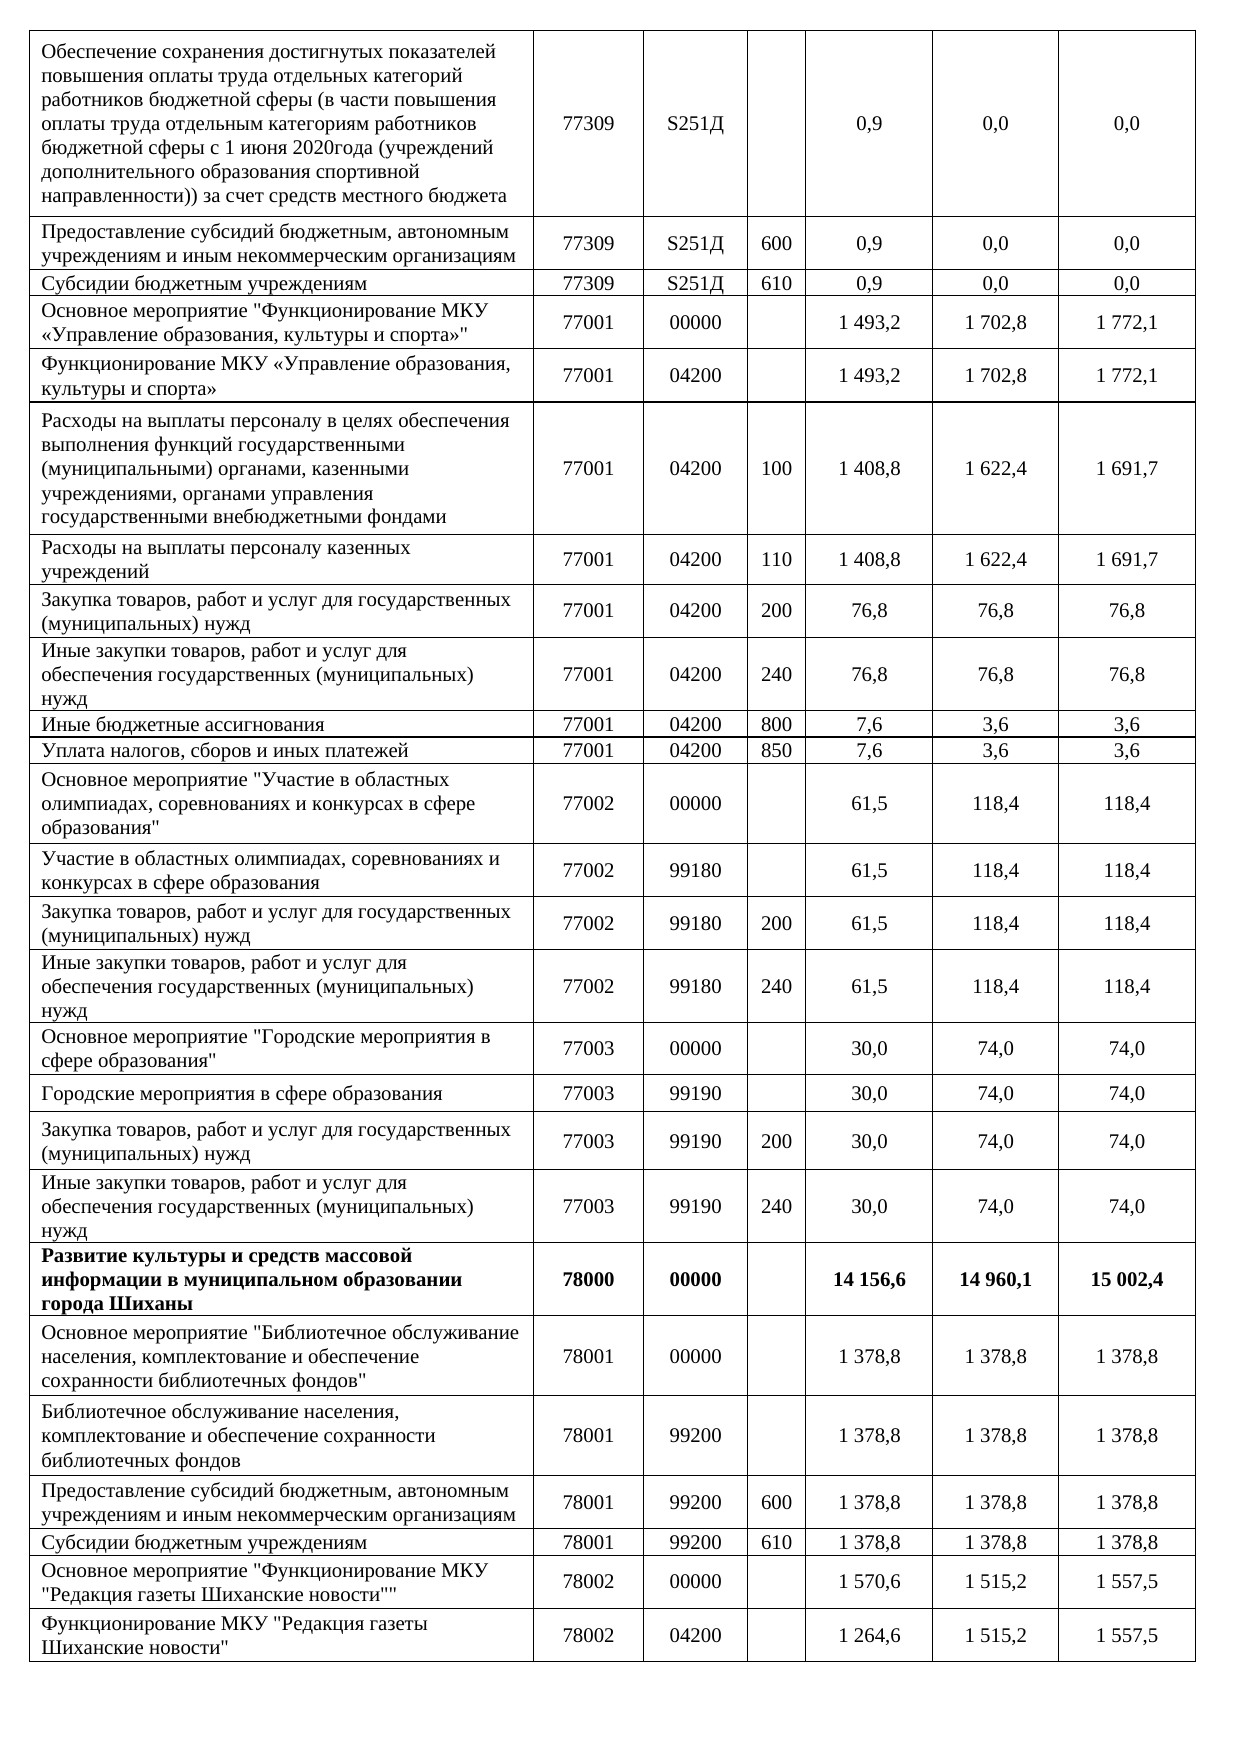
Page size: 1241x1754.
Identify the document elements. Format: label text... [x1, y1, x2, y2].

table_cell Расходы на выплаты персоналу в целях обеспечения выполнения функций государственными (муниципальными) органами, казенными учреждениями, органами управления государственными внебюджетными фондами [30, 403, 533, 534]
table_cell 77002 [534, 950, 643, 1022]
table_cell Функционирование МКУ «Управление образования, культуры и спорта» [30, 349, 533, 401]
table_cell 76,8 [933, 585, 1058, 637]
table_cell 99190 [644, 1170, 747, 1242]
table_cell 74,0 [933, 1023, 1058, 1074]
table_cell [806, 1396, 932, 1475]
table_cell 76,8 [1059, 638, 1195, 710]
table_cell 1 378,8 [1059, 1316, 1195, 1395]
table_cell 1 408,8 [806, 403, 932, 534]
table_cell 30,0 [806, 1170, 932, 1242]
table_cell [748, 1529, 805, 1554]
table_cell 30,0 [806, 1075, 932, 1111]
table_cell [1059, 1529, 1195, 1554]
table_cell 78000 [534, 1243, 643, 1315]
table_cell Иные бюджетные ассигнования [30, 711, 533, 736]
table_cell 1 702,8 [933, 296, 1058, 348]
table_cell 14 156,6 [806, 1243, 932, 1315]
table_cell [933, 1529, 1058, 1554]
table_cell 74,0 [1059, 1170, 1195, 1242]
table_cell 800 [748, 711, 805, 736]
table_cell 61,5 [806, 844, 932, 896]
table_cell 30,0 [806, 1023, 932, 1074]
table_cell 77003 [534, 1170, 643, 1242]
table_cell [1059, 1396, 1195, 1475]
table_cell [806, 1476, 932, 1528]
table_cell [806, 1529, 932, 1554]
table_cell 600 [748, 217, 805, 269]
table_cell 61,5 [806, 950, 932, 1022]
table_cell 14 960,1 [933, 1243, 1058, 1315]
table_cell 200 [748, 585, 805, 637]
table_cell 118,4 [933, 950, 1058, 1022]
table_cell 99180 [644, 844, 747, 896]
table_cell 3,6 [933, 738, 1058, 763]
table_cell 00000 [644, 1316, 747, 1395]
table_cell 100 [748, 403, 805, 534]
table_cell 1 772,1 [1059, 349, 1195, 401]
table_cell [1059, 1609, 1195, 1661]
table_cell [748, 1075, 805, 1111]
table_cell 850 [748, 738, 805, 763]
table_cell [748, 1243, 805, 1315]
table_cell 7,6 [806, 738, 932, 763]
table_cell 1 691,7 [1059, 535, 1195, 583]
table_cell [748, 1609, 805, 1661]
table_cell 118,4 [933, 844, 1058, 896]
table_cell Основное мероприятие "Функционирование МКУ «Управление образования, культуры и спорта»" [30, 296, 533, 348]
table_cell Городские мероприятия в сфере образования [30, 1075, 533, 1111]
table_cell 0,9 [806, 31, 932, 216]
table_cell 0,0 [1059, 270, 1195, 295]
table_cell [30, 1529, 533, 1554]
table_cell 77001 [534, 403, 643, 534]
table_cell Закупка товаров, работ и услуг для государственных (муниципальных) нужд [30, 585, 533, 637]
table_cell 1 622,4 [933, 403, 1058, 534]
table_cell 76,8 [1059, 585, 1195, 637]
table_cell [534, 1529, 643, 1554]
table_cell 0,0 [933, 217, 1058, 269]
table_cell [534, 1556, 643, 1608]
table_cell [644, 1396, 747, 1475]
table_cell 77001 [534, 738, 643, 763]
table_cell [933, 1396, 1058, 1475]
table_cell 1 691,7 [1059, 403, 1195, 534]
table_cell 00000 [644, 296, 747, 348]
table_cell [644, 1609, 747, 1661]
table_cell 76,8 [806, 585, 932, 637]
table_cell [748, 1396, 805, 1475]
table_cell 77309 [534, 217, 643, 269]
table_cell 04200 [644, 711, 747, 736]
table_cell 77002 [534, 897, 643, 949]
table_cell Уплата налогов, сборов и иных платежей [30, 738, 533, 763]
table_cell 74,0 [933, 1170, 1058, 1242]
table_cell 0,0 [933, 31, 1058, 216]
table_cell S251Д [644, 31, 747, 216]
table_cell [748, 1316, 805, 1395]
table_cell 74,0 [1059, 1112, 1195, 1169]
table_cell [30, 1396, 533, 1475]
table_cell 74,0 [933, 1075, 1058, 1111]
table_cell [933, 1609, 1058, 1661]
table_cell 61,5 [806, 764, 932, 843]
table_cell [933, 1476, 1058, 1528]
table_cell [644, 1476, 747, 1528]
table_cell 118,4 [1059, 844, 1195, 896]
table_cell 3,6 [933, 711, 1058, 736]
table_cell 61,5 [806, 897, 932, 949]
table_cell [748, 1023, 805, 1074]
table_cell 1 702,8 [933, 349, 1058, 401]
table_cell 200 [748, 897, 805, 949]
table_cell 0,0 [1059, 217, 1195, 269]
table_cell 99180 [644, 950, 747, 1022]
table_cell 00000 [644, 1023, 747, 1074]
table_cell 74,0 [933, 1112, 1058, 1169]
table_cell [748, 31, 805, 216]
table_cell 3,6 [1059, 711, 1195, 736]
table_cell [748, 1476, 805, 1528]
table_cell 78001 [534, 1316, 643, 1395]
table_cell [748, 296, 805, 348]
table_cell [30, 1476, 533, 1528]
table_cell 1 622,4 [933, 535, 1058, 583]
table_cell 77309 [534, 31, 643, 216]
table_cell Иные закупки товаров, работ и услуг для обеспечения государственных (муниципальных) нужд [30, 1170, 533, 1242]
table_cell 110 [748, 535, 805, 583]
table_cell 77001 [534, 585, 643, 637]
table_cell 77001 [534, 711, 643, 736]
table_cell Основное мероприятие "Городские мероприятия в сфере образования" [30, 1023, 533, 1074]
table_cell 04200 [644, 403, 747, 534]
table_cell [748, 349, 805, 401]
table_cell Предоставление субсидий бюджетным, автономным учреждениям и иным некоммерческим организациям [30, 217, 533, 269]
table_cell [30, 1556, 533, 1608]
table_cell 04200 [644, 638, 747, 710]
table_cell 3,6 [1059, 738, 1195, 763]
table_cell 240 [748, 638, 805, 710]
table_cell Основное мероприятие "Библиотечное обслуживание населения, комплектование и обеспечение сохранности библиотечных фондов" [30, 1316, 533, 1395]
table_cell Участие в областных олимпиадах, соревнованиях и конкурсах в сфере образования [30, 844, 533, 896]
table_cell 77003 [534, 1023, 643, 1074]
table_cell 00000 [644, 764, 747, 843]
table_cell Иные закупки товаров, работ и услуг для обеспечения государственных (муниципальных) нужд [30, 950, 533, 1022]
table_cell Закупка товаров, работ и услуг для государственных (муниципальных) нужд [30, 1112, 533, 1169]
table_cell 0,0 [1059, 31, 1195, 216]
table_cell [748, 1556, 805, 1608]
table_cell 1 493,2 [806, 349, 932, 401]
table_cell 1 408,8 [806, 535, 932, 583]
table_cell 30,0 [806, 1112, 932, 1169]
table_cell 118,4 [1059, 897, 1195, 949]
table_cell 118,4 [1059, 950, 1195, 1022]
table_cell 76,8 [806, 638, 932, 710]
table_cell 240 [748, 1170, 805, 1242]
table_cell 1 772,1 [1059, 296, 1195, 348]
table_cell 77001 [534, 638, 643, 710]
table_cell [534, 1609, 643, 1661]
table_cell 0,0 [933, 270, 1058, 295]
table_cell 77003 [534, 1075, 643, 1111]
table_cell Иные закупки товаров, работ и услуг для обеспечения государственных (муниципальных) нужд [30, 638, 533, 710]
table_cell Обеспечение сохранения достигнутых показателей повышения оплаты труда отдельных категорий работников бюджетной сферы (в части повышения оплаты труда отдельным категориям работников бюджетной сферы с 1 июня 2020года (учреждений дополнительного образования спортивной направленности)) за счет средств местного бюджета [30, 31, 533, 216]
table_cell 77001 [534, 349, 643, 401]
table_cell 74,0 [1059, 1075, 1195, 1111]
table_cell 200 [748, 1112, 805, 1169]
table_cell S251Д [644, 270, 747, 295]
table_cell 99180 [644, 897, 747, 949]
table_cell 118,4 [933, 897, 1058, 949]
table_cell 240 [748, 950, 805, 1022]
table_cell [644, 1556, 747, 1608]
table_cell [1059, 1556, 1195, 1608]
table_cell 77309 [534, 270, 643, 295]
table_cell 610 [748, 270, 805, 295]
table_cell 1 378,8 [806, 1316, 932, 1395]
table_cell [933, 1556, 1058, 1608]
table_cell Развитие культуры и средств массовой информации в муниципальном образовании города Шиханы [30, 1243, 533, 1315]
table_cell 77003 [534, 1112, 643, 1169]
table_cell S251Д [644, 217, 747, 269]
table_cell 15 002,4 [1059, 1243, 1195, 1315]
table_cell 04200 [644, 349, 747, 401]
table_cell 77002 [534, 764, 643, 843]
table_cell 77001 [534, 535, 643, 583]
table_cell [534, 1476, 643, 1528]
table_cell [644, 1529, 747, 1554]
table_cell 0,9 [806, 217, 932, 269]
table_cell 99190 [644, 1075, 747, 1111]
table_cell [748, 844, 805, 896]
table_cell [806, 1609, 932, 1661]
table_cell 99190 [644, 1112, 747, 1169]
table_cell 77001 [534, 296, 643, 348]
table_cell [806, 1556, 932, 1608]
table_cell Основное мероприятие "Участие в областных олимпиадах, соревнованиях и конкурсах в сфере образования" [30, 764, 533, 843]
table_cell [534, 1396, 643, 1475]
table_cell 1 378,8 [933, 1316, 1058, 1395]
table_cell 1 493,2 [806, 296, 932, 348]
table_cell 74,0 [1059, 1023, 1195, 1074]
table_cell 04200 [644, 585, 747, 637]
table_cell 76,8 [933, 638, 1058, 710]
table_cell Расходы на выплаты персоналу казенных учреждений [30, 535, 533, 583]
table_cell [748, 764, 805, 843]
table_cell Закупка товаров, работ и услуг для государственных (муниципальных) нужд [30, 897, 533, 949]
table_cell Субсидии бюджетным учреждениям [30, 270, 533, 295]
table_cell 04200 [644, 738, 747, 763]
table_cell 118,4 [933, 764, 1058, 843]
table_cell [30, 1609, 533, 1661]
table_cell 77002 [534, 844, 643, 896]
table_cell 0,9 [806, 270, 932, 295]
table_cell 04200 [644, 535, 747, 583]
table_cell 00000 [644, 1243, 747, 1315]
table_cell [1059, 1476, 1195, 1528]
table_cell 7,6 [806, 711, 932, 736]
table_cell 118,4 [1059, 764, 1195, 843]
